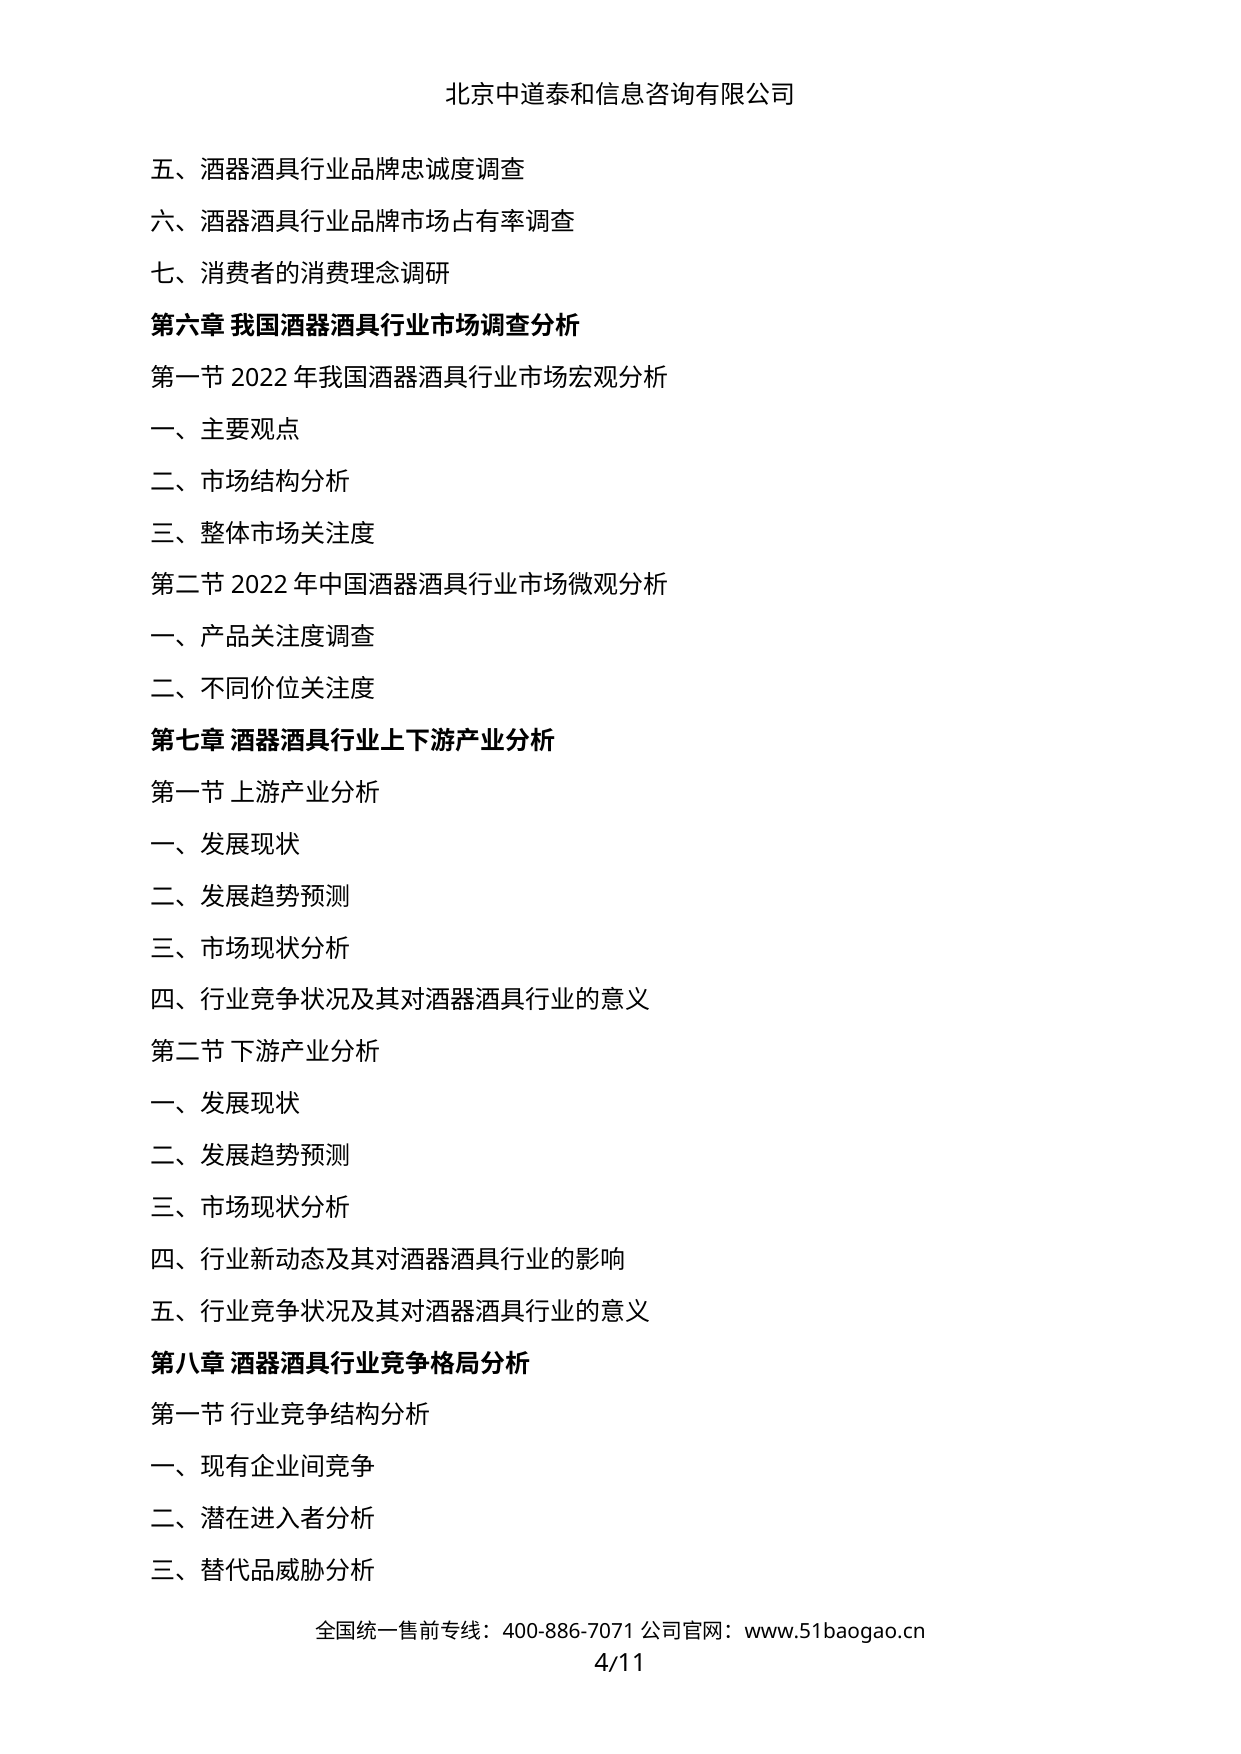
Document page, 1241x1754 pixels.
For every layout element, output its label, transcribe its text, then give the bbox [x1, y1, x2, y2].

text 三、替代品威胁分析 [150, 1551, 1090, 1587]
text 一、发展现状 [150, 824, 1090, 861]
text 一、产品关注度调查 [150, 617, 1090, 653]
text 第八章 酒器酒具行业竞争格局分析 [150, 1343, 1090, 1379]
text 五、行业竞争状况及其对酒器酒具行业的意义 [150, 1291, 1090, 1327]
text 三、市场现状分析 [150, 1187, 1090, 1224]
text 二、市场结构分析 [150, 461, 1090, 497]
text 四、行业竞争状况及其对酒器酒具行业的意义 [150, 980, 1090, 1016]
text 四、行业新动态及其对酒器酒具行业的影响 [150, 1239, 1090, 1276]
text 第二节 2022年中国酒器酒具行业市场微观分析 [150, 565, 1090, 601]
text 二、发展趋势预测 [150, 1136, 1090, 1172]
text 六、酒器酒具行业品牌市场占有率调查 [150, 202, 1090, 238]
text 第一节 2022年我国酒器酒具行业市场宏观分析 [150, 357, 1090, 394]
text 一、现有企业间竞争 [150, 1447, 1090, 1483]
text 一、主要观点 [150, 409, 1090, 446]
text 五、酒器酒具行业品牌忠诚度调查 [150, 150, 1090, 186]
text 第六章 我国酒器酒具行业市场调查分析 [150, 306, 1090, 342]
text 三、市场现状分析 [150, 928, 1090, 964]
text 第一节 上游产业分析 [150, 772, 1090, 809]
text 二、发展趋势预测 [150, 876, 1090, 912]
text 二、不同价位关注度 [150, 669, 1090, 705]
text 第七章 酒器酒具行业上下游产业分析 [150, 721, 1090, 757]
text 七、消费者的消费理念调研 [150, 254, 1090, 290]
text 第二节 下游产业分析 [150, 1032, 1090, 1068]
text 二、潜在进入者分析 [150, 1499, 1090, 1535]
text 三、整体市场关注度 [150, 513, 1090, 549]
text 第一节 行业竞争结构分析 [150, 1395, 1090, 1431]
text 一、发展现状 [150, 1084, 1090, 1120]
